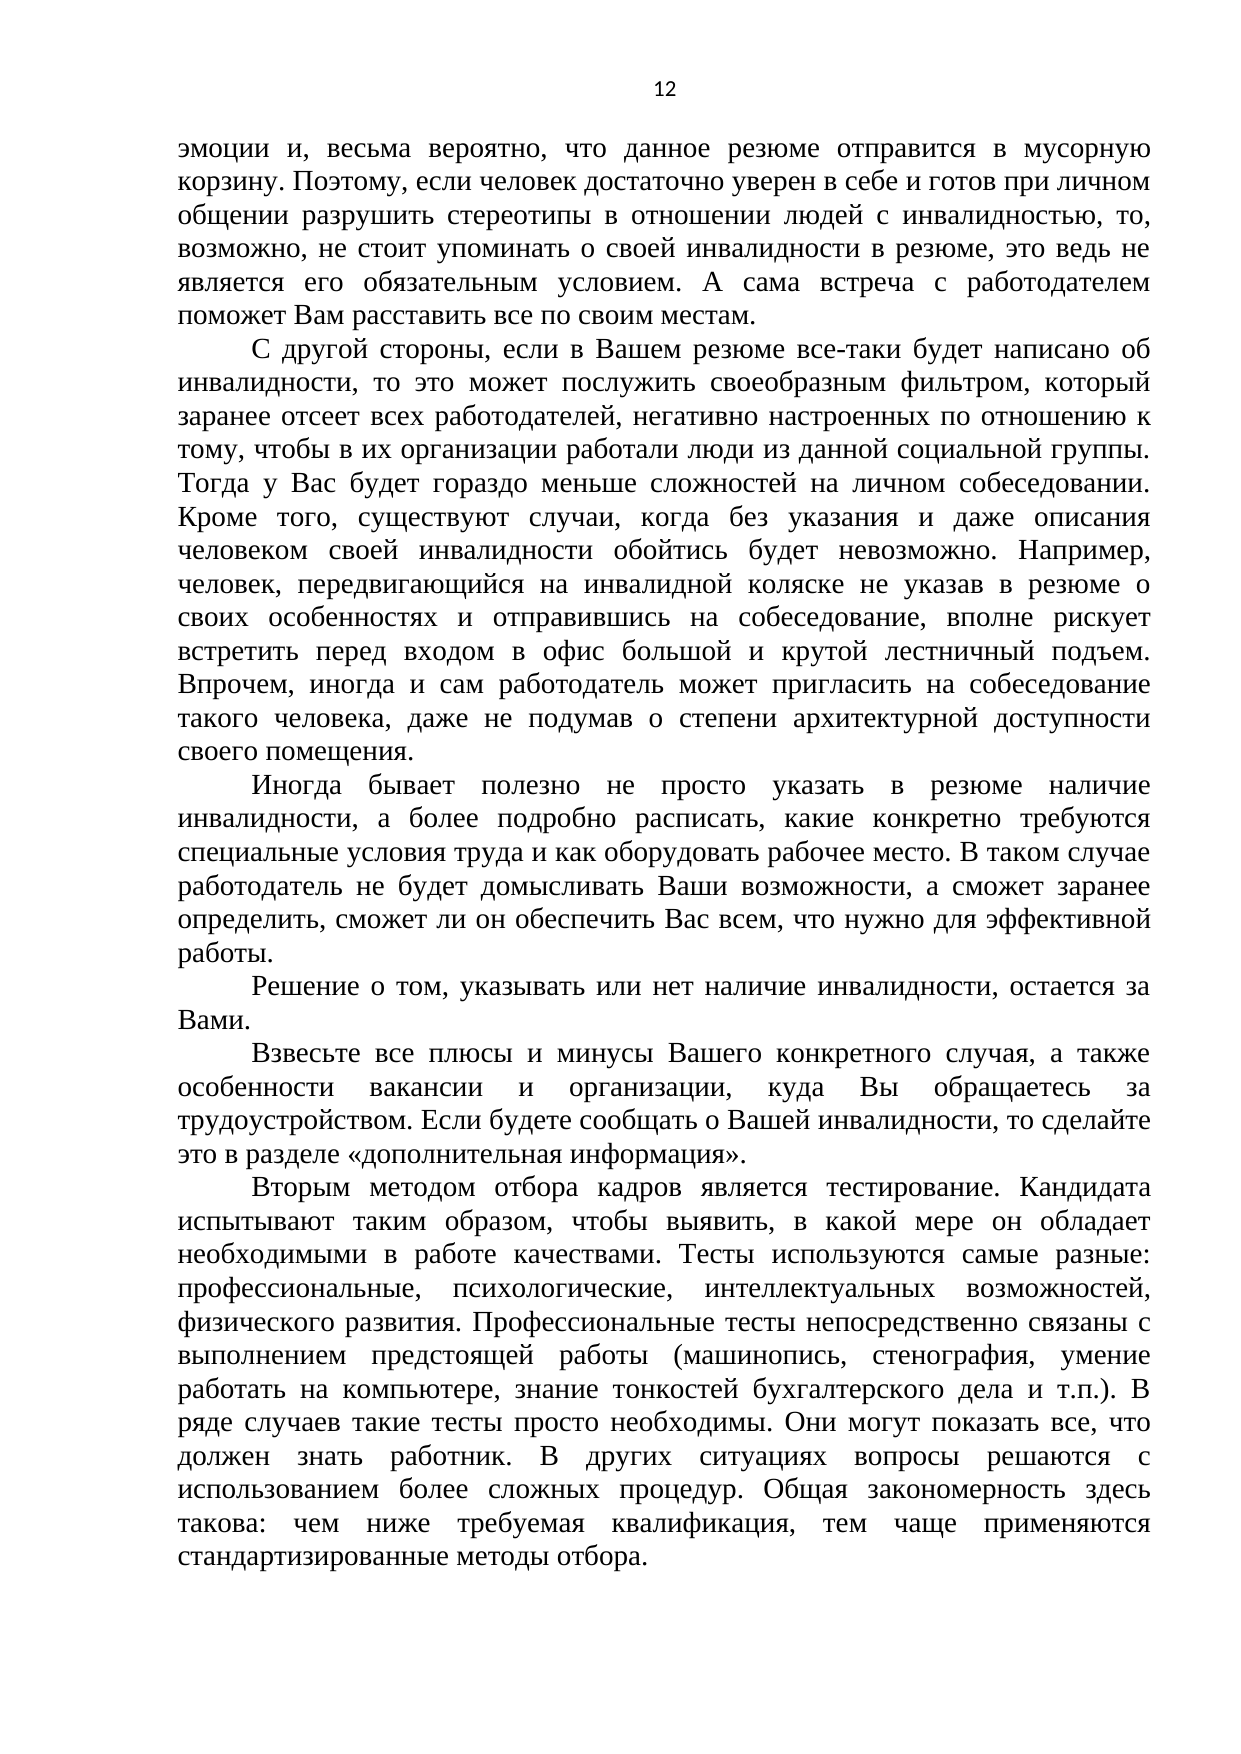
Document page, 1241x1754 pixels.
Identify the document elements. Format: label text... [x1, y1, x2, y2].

text С другой стороны, если в Вашем резюме все-таки будет написано об инвалидности, то это может послужить своеобразным фильтром, который заранее отсеет всех работодателей, негативно настроенных по отношению к тому, чтобы в их организации работали люди из данной социальной группы. Тогда у Вас будет гораздо меньше сложностей на личном собеседовании. Кроме того, существуют случаи, когда без указания и даже описания человеком своей инвалидности обойтись будет невозможно. Например, человек, передвигающийся на инвалидной коляске не указав в резюме о своих особенностях и отправившись на собеседование, вполне рискует встретить перед входом в офис большой и крутой лестничный подъем. Впрочем, иногда и сам работодатель может пригласить на собеседование такого человека, даже не подумав о степени архитектурной доступности своего помещения. [177, 331, 1152, 767]
text Решение о том, указывать или нет наличие инвалидности, остается за Вами. [177, 968, 1152, 1035]
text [177, 130, 1152, 331]
text Вторым методом отбора кадров является тестирование. Кандидата испытывают таким образом, чтобы выявить, в какой мере он обладает необходимыми в работе качествами. Тесты используются самые разные: профессиональные, психологические, интеллектуальных возможностей, физического развития. Профессиональные тесты непосредственно связаны с выполнением предстоящей работы (машинопись, стенография, умение работать на компьютере, знание тонкостей бухгалтерского дела и т.п.). В ряде случаев такие тесты просто необходимы. Они могут показать все, что должен знать работник. В других ситуациях вопросы решаются с использованием более сложных процедур. Общая закономерность здесь такова: чем ниже требуемая квалификация, тем чаще применяются стандартизированные методы отбора. [177, 1169, 1152, 1572]
text Иногда бывает полезно не просто указать в резюме наличие инвалидности, а более подробно расписать, какие конкретно требуются специальные условия труда и как оборудовать рабочее место. В таком случае работодатель не будет домысливать Ваши возможности, а сможет заранее определить, сможет ли он обеспечить Вас всем, что нужно для эффективной работы. [177, 767, 1152, 968]
text Взвесьте все плюсы и минусы Вашего конкретного случая, а также особенности вакансии и организации, куда Вы обращаетесь за трудоустройством. Если будете сообщать о Вашей инвалидности, то сделайте это в разделе «дополнительная информация». [177, 1035, 1152, 1169]
